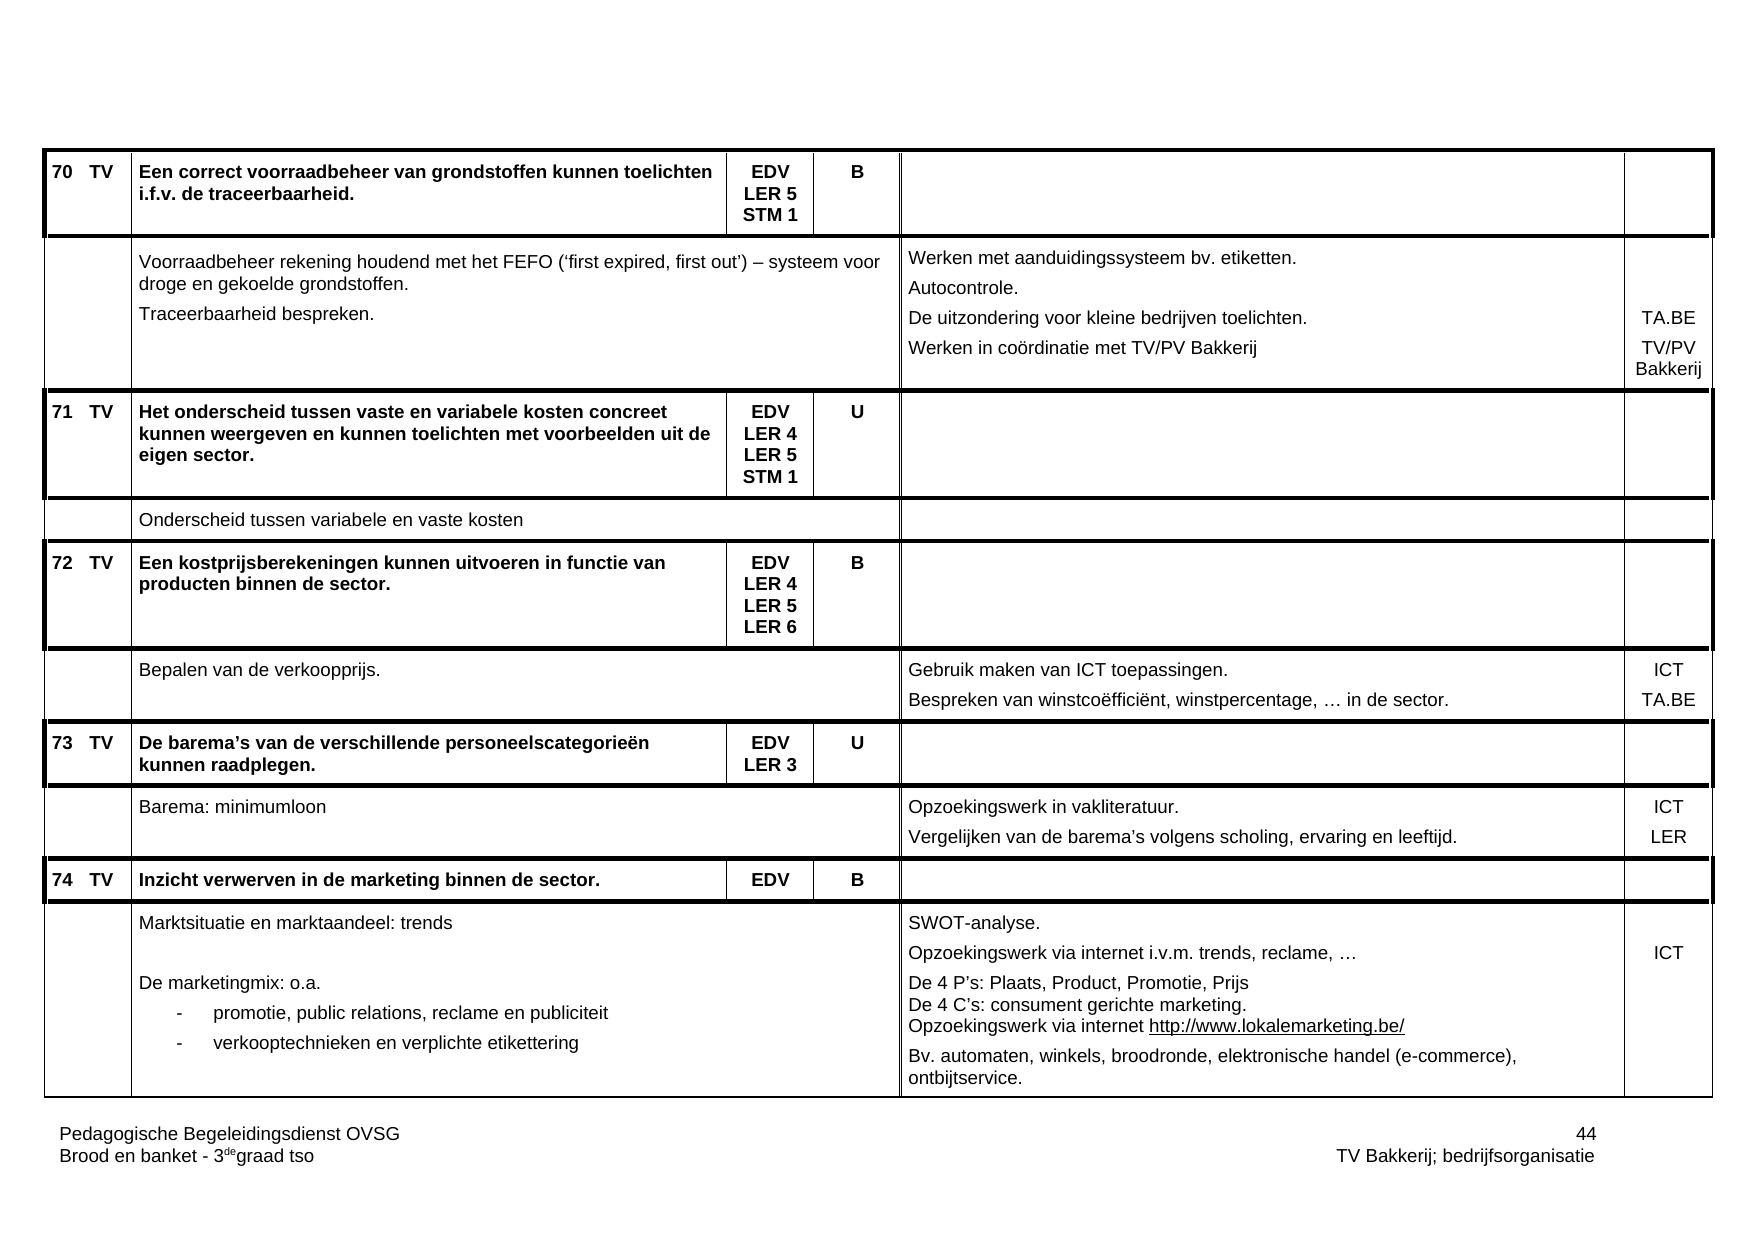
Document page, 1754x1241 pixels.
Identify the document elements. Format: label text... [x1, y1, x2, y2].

table_cell Voorraadbeheer rekening houdend met het FEFO (‘first expired, first out’) – systeem voor droge en gekoelde grondstoffen. Traceerbaarheid bespreken. [132, 238, 899, 388]
table_cell ICT [1625, 899, 1712, 1096]
table_cell B [814, 152, 899, 234]
table_cell EDV LER 4 LER 5 LER 6 [727, 543, 813, 646]
table_cell Een correct voorraadbeheer van grondstoffen kunnen toelichten i.f.v. de traceerbaarheid. [132, 152, 726, 234]
table_cell [1625, 152, 1711, 234]
table_cell EDV LER 3 [727, 724, 813, 783]
table_cell Een kostprijsberekeningen kunnen uitvoeren in functie van producten binnen de sector. [132, 543, 726, 646]
table_cell TA.BE TV/PV Bakkerij [1625, 234, 1712, 388]
table_cell [902, 500, 1624, 538]
table_cell EDV [727, 861, 813, 899]
table_cell Marktsituatie en marktaandeel: trends De marketingmix: o.a. promotie, public relations, reclame en publiciteit verkooptechnieken en verplichte etikettering [132, 904, 899, 1096]
table_cell TV [47, 388, 131, 496]
table_cell B [814, 543, 899, 646]
table_cell [902, 861, 1624, 899]
table_cell SWOT-analyse. Opzoekingswerk via internet i.v.m. trends, reclame, … De 4 P’s: Plaats, Product, Promotie, Prijs De 4 C’s: consument gerichte marketing. Opzoekingswerk via internet http://www.lokalemarketing.be/ Bv. automaten, winkels, broodronde, elektronische handel (e-commerce), ontbijtservice. [902, 904, 1624, 1096]
table_cell Barema: minimumloon [132, 788, 899, 856]
table_cell De barema’s van de verschillende personeelscategorieën kunnen raadplegen. [132, 724, 726, 783]
table_cell Werken met aanduidingssysteem bv. etiketten. Autocontrole. De uitzondering voor kleine bedrijven toelichten. Werken in coördinatie met TV/PV Bakkerij [902, 238, 1624, 388]
table_cell Inzicht verwerven in de marketing binnen de sector. [132, 861, 726, 899]
table_cell [1625, 496, 1712, 538]
table_cell EDV LER 5 STM 1 [727, 152, 813, 234]
table_cell [902, 152, 1624, 234]
table_cell Gebruik maken van ICT toepassingen. Bespreken van winstcoëfficiënt, winstpercentage, … in de sector. [902, 651, 1624, 719]
table_cell [45, 496, 131, 538]
table_cell TV [47, 152, 131, 234]
table_cell [45, 234, 131, 388]
table_cell B [814, 861, 899, 899]
table_cell ICT TA.BE [1625, 646, 1712, 719]
table_cell [45, 899, 131, 1096]
table_cell U [814, 393, 899, 496]
table_cell TV [47, 856, 131, 899]
table_cell U [814, 724, 899, 783]
table_cell [45, 783, 131, 856]
table_cell [1625, 856, 1711, 899]
table_cell Bepalen van de verkoopprijs. [132, 651, 899, 719]
table_cell TV [47, 719, 131, 783]
table_cell Het onderscheid tussen vaste en variabele kosten concreet kunnen weergeven en kunnen toelichten met voorbeelden uit de eigen sector. [132, 393, 726, 496]
table_cell [1625, 388, 1711, 496]
table_cell ICT LER [1625, 783, 1712, 856]
table_cell [902, 543, 1624, 646]
table_cell [45, 646, 131, 719]
table_cell [902, 724, 1624, 783]
table_cell Onderscheid tussen variabele en vaste kosten [132, 500, 899, 538]
table_cell [902, 393, 1624, 496]
table_cell TV [47, 539, 131, 646]
table_cell Opzoekingswerk in vakliteratuur. Vergelijken van de barema’s volgens scholing, ervaring en leeftijd. [902, 788, 1624, 856]
table_cell [1625, 539, 1711, 646]
table_cell EDV LER 4 LER 5 STM 1 [727, 393, 813, 496]
table_cell [1625, 719, 1711, 783]
